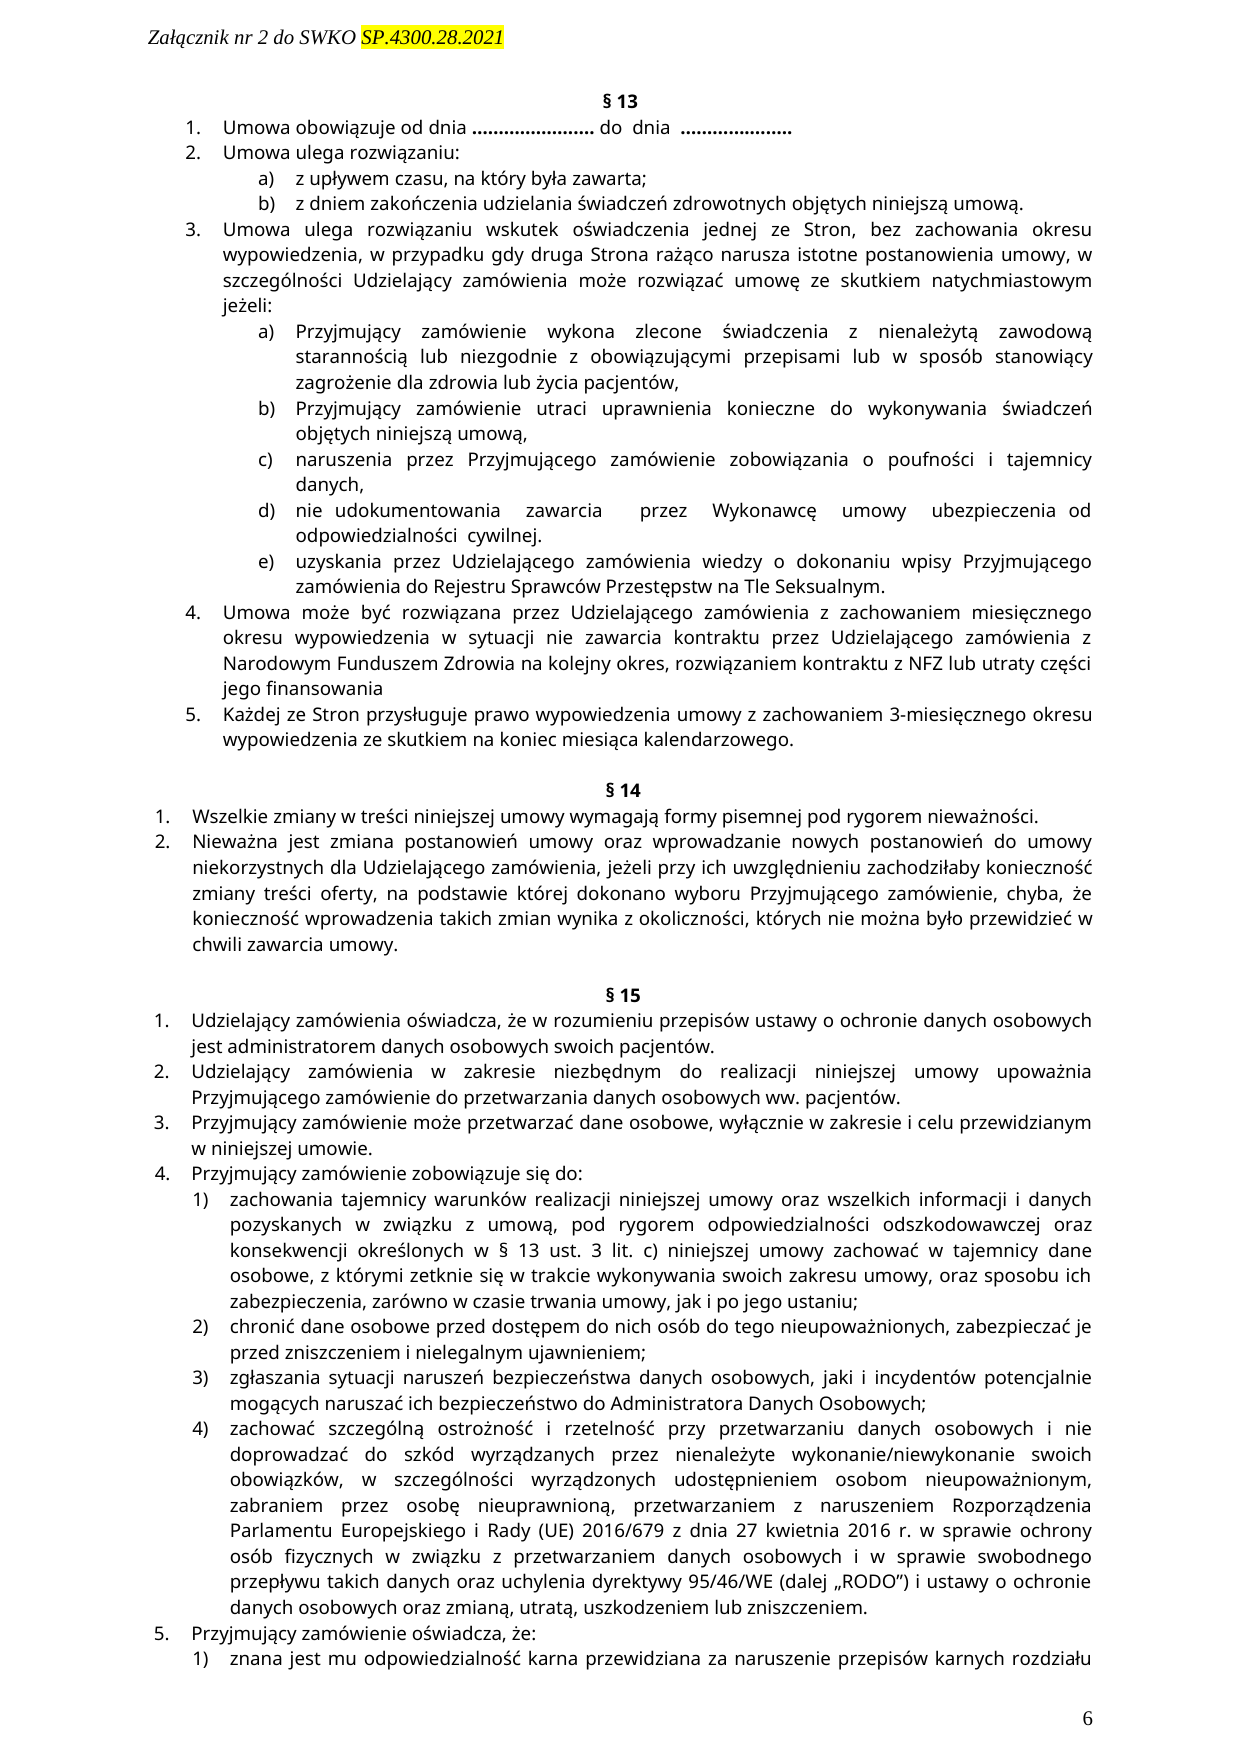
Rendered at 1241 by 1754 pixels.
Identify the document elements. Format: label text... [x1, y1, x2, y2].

list Przyjmujący zamówienie utraci uprawnienia konieczne do wykonywania świadczeń objętych niniejszą umową, [258, 395, 1092, 446]
list Udzielający zamówienia w zakresie niezbędnym do realizacji niniejszej umowy upoważnia Przyjmującego zamówienie do przetwarzania danych osobowych ww. pacjentów. [154, 1058, 1092, 1109]
list Umowa ulega rozwiązaniu: [185, 140, 1092, 165]
text § 14 [154, 778, 1092, 803]
list zachowania tajemnicy warunków realizacji niniejszej umowy oraz wszelkich informacji i danych pozyskanych w związku z umową, pod rygorem odpowiedzialności odszkodowawczej oraz konsekwencji określonych w § 13 ust. 3 lit. c) niniejszej umowy zachować w tajemnicy dane osobowe, z którymi zetknie się w trakcie wykonywania swoich zakresu umowy, oraz sposobu ich zabezpieczenia, zarówno w czasie trwania umowy, jak i po jego ustaniu; [192, 1186, 1092, 1314]
list Przyjmujący zamówienie oświadcza, że: [154, 1620, 1092, 1645]
text § 13 [148, 89, 1092, 114]
list Przyjmujący zamówienie może przetwarzać dane osobowe, wyłącznie w zakresie i celu przewidzianym w niniejszej umowie. [154, 1109, 1092, 1161]
list naruszenia przez Przyjmującego zamówienie zobowiązania o poufności i tajemnicy danych, [258, 446, 1092, 497]
list uzyskania przez Udzielającego zamówienia wiedzy o dokonaniu wpisy Przyjmującego zamówienia do Rejestru Sprawców Przestępstw na Tle Seksualnym. [258, 548, 1092, 599]
list Wszelkie zmiany w treści niniejszej umowy wymagają formy pisemnej pod rygorem nieważności. [154, 803, 1092, 829]
list zgłaszania sytuacji naruszeń bezpieczeństwa danych osobowych, jaki i incydentów potencjalnie mogących naruszać ich bezpieczeństwo do Administratora Danych Osobowych; [192, 1365, 1092, 1416]
list zachować szczególną ostrożność i rzetelność przy przetwarzaniu danych osobowych i nie doprowadzać do szkód wyrządzanych przez nienależyte wykonanie/niewykonanie swoich obowiązków, w szczególności wyrządzonych udostępnieniem osobom nieupoważnionym, zabraniem przez osobę nieuprawnioną, przetwarzaniem z naruszeniem Rozporządzenia Parlamentu Europejskiego i Rady (UE) 2016/679 z dnia 27 kwietnia 2016 r. w sprawie ochrony osób fizycznych w związku z przetwarzaniem danych osobowych i w sprawie swobodnego przepływu takich danych oraz uchylenia dyrektywy 95/46/WE (dalej „RODO”) i ustawy o ochronie danych osobowych oraz zmianą, utratą, uszkodzeniem lub zniszczeniem. [192, 1416, 1092, 1620]
list Każdej ze Stron przysługuje prawo wypowiedzenia umowy z zachowaniem 3-miesięcznego okresu wypowiedzenia ze skutkiem na koniec miesiąca kalendarzowego. [185, 701, 1092, 752]
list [192, 1645, 1092, 1671]
text § 15 [154, 982, 1092, 1007]
list Umowa może być rozwiązana przez Udzielającego zamówienia z zachowaniem miesięcznego okresu wypowiedzenia w sytuacji nie zawarcia kontraktu przez Udzielającego zamówienia z Narodowym Funduszem Zdrowia na kolejny okres, rozwiązaniem kontraktu z NFZ lub utraty części jego finansowania [185, 599, 1092, 701]
list Umowa ulega rozwiązaniu wskutek oświadczenia jednej ze Stron, bez zachowania okresu wypowiedzenia, w przypadku gdy druga Strona rażąco narusza istotne postanowienia umowy, w szczególności Udzielający zamówienia może rozwiązać umowę ze skutkiem natychmiastowym jeżeli: [185, 216, 1092, 318]
list Umowa obowiązuje od dnia ……………….…. do dnia ………….…….. [185, 114, 1092, 140]
list z upływem czasu, na który była zawarta; [258, 165, 1092, 191]
list Przyjmujący zamówienie zobowiązuje się do: [154, 1161, 1092, 1186]
list z dniem zakończenia udzielania świadczeń zdrowotnych objętych niniejszą umową. [258, 191, 1092, 216]
list Nieważna jest zmiana postanowień umowy oraz wprowadzanie nowych postanowień do umowy niekorzystnych dla Udzielającego zamówienia, jeżeli przy ich uwzględnieniu zachodziłaby konieczność zmiany treści oferty, na podstawie której dokonano wyboru Przyjmującego zamówienie, chyba, że konieczność wprowadzenia takich zmian wynika z okoliczności, których nie można było przewidzieć w chwili zawarcia umowy. [154, 829, 1092, 956]
list nie udokumentowania zawarcia przez Wykonawcę umowy ubezpieczenia od odpowiedzialności cywilnej. [258, 497, 1092, 548]
list chronić dane osobowe przed dostępem do nich osób do tego nieupoważnionych, zabezpieczać je przed zniszczeniem i nielegalnym ujawnieniem; [192, 1314, 1092, 1365]
list Przyjmujący zamówienie wykona zlecone świadczenia z nienależytą zawodową starannością lub niezgodnie z obowiązującymi przepisami lub w sposób stanowiący zagrożenie dla zdrowia lub życia pacjentów, [258, 318, 1092, 395]
list Udzielający zamówienia oświadcza, że w rozumieniu przepisów ustawy o ochronie danych osobowych jest administratorem danych osobowych swoich pacjentów. [154, 1007, 1092, 1058]
